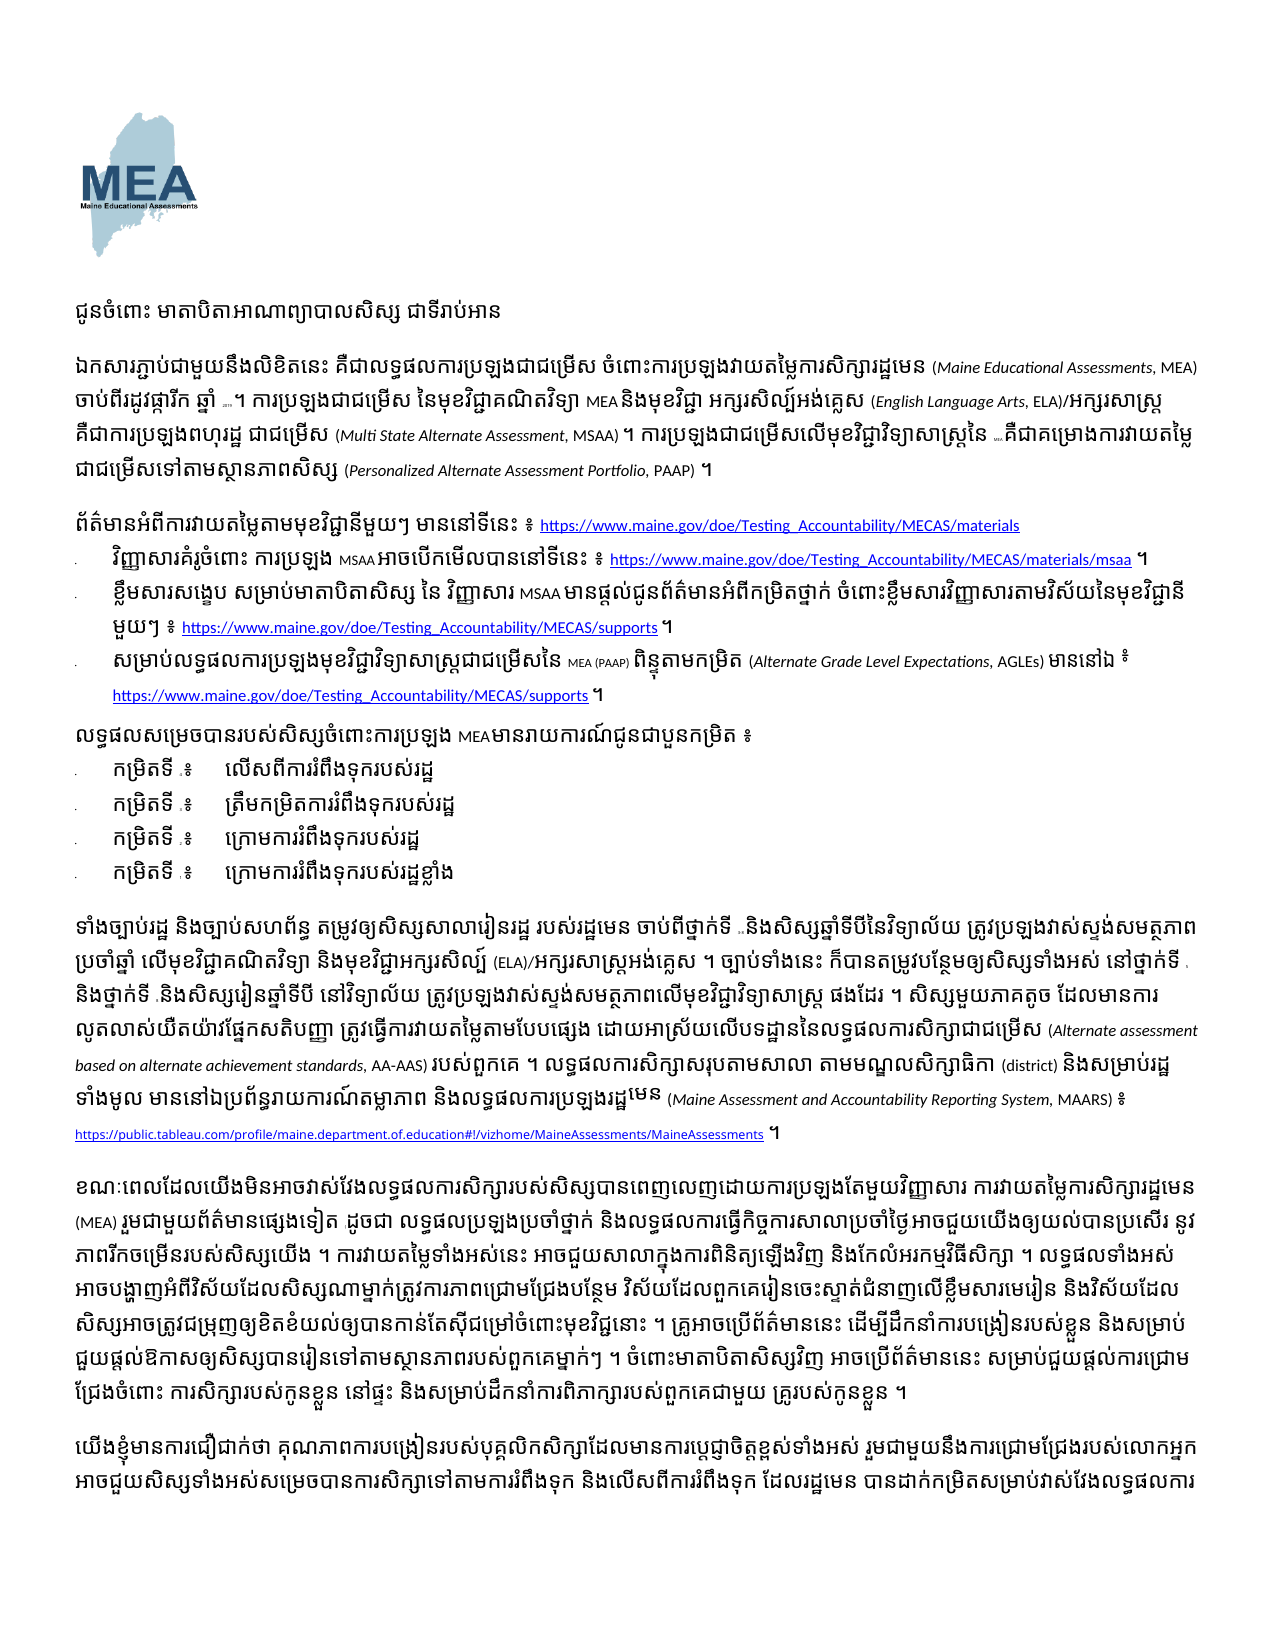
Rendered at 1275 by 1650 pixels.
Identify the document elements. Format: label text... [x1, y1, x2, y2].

list កម្រិតទី 3 ៖ ត្រឹម​កម្រិត​ការ​រំពឹង​ទុក​របស់រដ្ឋ [75, 787, 1200, 817]
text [75, 1431, 1200, 1495]
text ទាំង​ច្បាប់​រដ្ឋ និងច្បាប់​សហព័ន្ធ ​តម្រូវឲ្យ​សិស្ស​សាលារៀន​រដ្ឋ​ របស់​រដ្ឋ​មេន ចាប់​ពីថ្នាក់​ទី 3-8 និង​សិស្ស​ឆ្នាំ​ទីបីនៃវិទ្យាល័យ ត្រូវ​​ប្រឡង​វាស់​ស្ទង់​សមត្ថភាព​ប្រចាំឆ្នាំ លើ​មុខវិជ្ជា​គណិតវិទ្យា និង​មុខ​វិជ្ជា​អក្សរ​សិល្ប៍ (ELA)/អក្សរសាស្រ្ត​​អង់គ្លេស ។ ច្បាប់​ទាំង​នេះ ក៏​បានតម្រូវ​បន្ថែមឲ្យ​សិស្ស​ទាំងអស់ នៅថ្នាក់​ទី 5 និងថ្នាក់ទី 8 និង​សិស្ស​រៀន​ឆ្នាំទីបី នៅវិទ្យាល័យ ត្រូវ​ប្រឡង​វាស់​ស្ទង់​សមត្ថភាព​លើ​មុខវិជ្ជាវិទ្យាសាស្រ្ត ផងដែរ ។ សិស្ស​មួយភាគតូច ​ដែល​មាន​ការ​លូតលាស់​យឺត​យ៉ាវ​ផ្នែក​សតិ​បញ្ញា ត្រូវធ្វើការវាយតម្លៃតាមបែបផ្សេង ដោយ​អាស្រ័យ​លើ​បទដ្ឋាននៃ​លទ្ធផល​ការ​សិក្សា​ជា​ជម្រើស​ (Alternate assessment based on alternate achievement standards, AA-AAS) របស់​ពួកគេ ។ លទ្ធផល​ការ​សិក្សា​សរុប​តាម​សាលា តាមមណ្ឌល​សិក្សា​ធិកា (district) និងសម្រាប់​រដ្ឋទាំងមូល មាន​នៅឯប្រព័ន្ធ​រាយការណ៍​តម្លាភាព និង​លទ្ធ​ផល​ការ​ប្រឡងរដ្ឋ​មេន (Maine Assessment and Accountability Reporting System, MAARS) ៖ [75, 911, 1200, 1111]
list កម្រិតទី 1 ៖ ​ក្រោម​ការ​​រំ​ពឹង​ទុក​របស់​រដ្ឋខ្លាំង [75, 856, 1200, 886]
text ឯកសារ​ភ្ជាប់​ជាមួយនឹង​លិខិតនេះ គឺជា​លទ្ធផល​ការ​ប្រឡង​ជា​ជម្រើស​ ចំពោះការប្រឡង​វាយតម្លៃ​ការសិក្សា​រដ្ឋមេន (Maine Educational Assessments, MEA) ​ចាប់ពីរដូវផ្ការីក ឆ្នាំ 2019 ។ ការ​​ប្រឡង​​ជាជម្រើស នៃមុខ​វិជ្ជាគណិត​វិទ្យា MEA និងមុខវិជ្ជា អក្សរសិល្ប៍​អង់គ្លេស (English Language Arts, ELA)/អក្សរសាស្រ្ត គឺជាការប្រឡងពហុរដ្ឋ ជាជម្រើស (Multi State Alternate Assessment, MSAA) ។ ការ​ប្រឡង​ជា​ជម្រើស​លើ​មុខ​វិជ្ជា​វិទ្យាសាស្រ្តនៃ MEA គឺ​ជា​គម្រោង​ការ​វាយតម្លៃជាជម្រើស​ទៅតាម​ស្ថានភាពសិស្ស (Personalized Alternate Assessment Portfolio, PAAP) ។ [75, 350, 1200, 482]
list វិញ្ញា​សារ​គំរូ​ចំពោះ ការ​ប្រឡង MSAA ​អាច​បើក​មើល​បាន​នៅទីនេះ ៖ https://www.maine.gov/doe/Testing_Accountability/MECAS/materials/msaa ។ [75, 542, 1200, 572]
text លទ្ធផល​សម្រេច​បាន​របស់​សិស្ស​ចំពោះ​ការប្រឡង MEA ​មានរាយការណ៍​ជូន​ជា​បួន​កម្រិត ៖ [75, 719, 1200, 749]
text ជូនចំពោះ​ មាតាបិតា/អាណាព្យាបាលសិស្ស ជាទីរាប់អាន [75, 295, 1200, 325]
list កម្រិតទី 2 ៖ ​ក្រោម​ការ​រំពឹង​ទុក​របស់​រដ្ឋ [75, 822, 1200, 851]
list កម្រិតទី 4 ៖ លើសពី​ការ​រំពឹង​ទុករបស់​រដ្ឋ [75, 753, 1200, 783]
text ខណៈពេល​ដែលយើង​មិន​អាច​វាស់​វែង​លទ្ធផល​ការ​សិក្សារបស់សិស្ស​បាន​ពេញលេញ​ដោយ​​ការ​ប្រឡង​តែ​មួយ​វិញ្ញា​សារ ការវាយតម្លៃការសិក្សារដ្ឋមេន (MEA) រួម​ជាមួយ​ព័ត៌មាន​ផ្សេងទៀត (ដូចជា លទ្ធផល​ប្រឡង​ប្រចាំថ្នាក់ និង​លទ្ធផល​ការ​ធ្វើ​កិច្ចការ​សាលា​ប្រចាំថ្ងៃ) អាច​ជួយ​យើង​ឲ្យ​យល់​បានប្រសើរ នូវ​ភាព​រីកចម្រើន​​របស់សិស្ស​​យើង ។ ការវាយតម្លៃទាំងអស់នេះ អាច​ជួយសាលា​ក្នុង​ការ​ពិនិត្យ​ឡើងវិញ និង​កែលំអ​រកម្ម​វិធី​សិក្សា ។ លទ្ធផល​ទាំងអស់​ អាច​បង្ហាញ​អំពី​វិស័យ​ដែល​សិស្សណា​ម្នាក់​ត្រូវ​ការ​ភាព​ជ្រោមជ្រែង​បន្ថែម វិស័យដែល​ពួកគេ​រៀន​ចេះស្ទាត់​ជំនាញលើ​ខ្លឹមសារ​មេរៀន និងវិស័យដែលសិស្សអាចត្រូវ​ជម្រុញ​ឲ្យ​ខិតខំ​យល់​ឲ្យបាន​កាន់​តែស៊ីជម្រៅចំពោះ​មុខវិជ្ជនោះ ។ គ្រូ​អាច​ប្រើ​ព័ត៌មាននេះ ដើម្បី​ដឹកនាំ​ការ​បង្រៀន​របស់ខ្លួន និង​សម្រាប់​ជួយ​ផ្តល់​ឱកាស​ឲ្យសិស្ស​បាន​រៀន​ទៅតាម​​ស្ថានភាព​របស់​ពួកគេ​ម្នាក់ៗ ។ ចំពោះ​មាតាបិតាសិស្សវិញ អាច​ប្រើ​ព័ត៌មាន​នេះ​ សម្រាប់​ជួយ​ផ្តល់​ការ​​ជ្រោម​ជ្រែង​​ចំពោះ ការ​សិក្សា​របស់​កូនខ្លួន នៅផ្ទះ និង​សម្រាប់​ដឹកនាំ​ការ​ពិភាក្សា​របស់​ពួកគេ​ជាមួយ គ្រូ​របស់​កូន​ខ្លួន ។ [75, 1171, 1200, 1406]
picture [75, 103, 202, 266]
list សម្រាប់​​​លទ្ធផលការ​ប្រឡងមុខវិជ្ជាវិទ្យាសាស្រ្តជាជម្រើសនៃ MEA (PAAP) ពិន្ទុតាមកម្រិត (Alternate Grade Level Expectations, AGLEs) មាននៅឯ ៖ https://www.maine.gov/doe/Testing_Accountability/MECAS/supports ។ [75, 644, 1200, 708]
text https://public.tableau.com/profile/maine.department.of.education#!/vizhome/MaineAssessments/MaineAssessments ។ [75, 1116, 1200, 1146]
list ខ្លឹមសារ​សង្ខេប សម្រាប់មា​តាបិតា​សិស្ស នៃ វិញ្ញាសារ MSAA ​មានផ្តល់​ជូន​ព័ត៌មាន​អំពី​កម្រិតថ្នាក់ ចំពោះ​ខ្លឹមសារ​វិញ្ញា​សារ​តាម​វិស័យ​នៃ​មុខ​វិជ្ជា​នីមួយៗ ៖ https://www.maine.gov/doe/Testing_Accountability/MECAS/supports ។ [75, 576, 1200, 640]
text ព័​ត៌មាន​អំពី​ការវាយតម្លៃ​តាម​មុខ​វិជ្ជា​នីមួយៗ មាន​នៅទីនេះ ៖ https://www.maine.gov/doe/Testing_Accountability/MECAS/materials [75, 508, 1200, 537]
